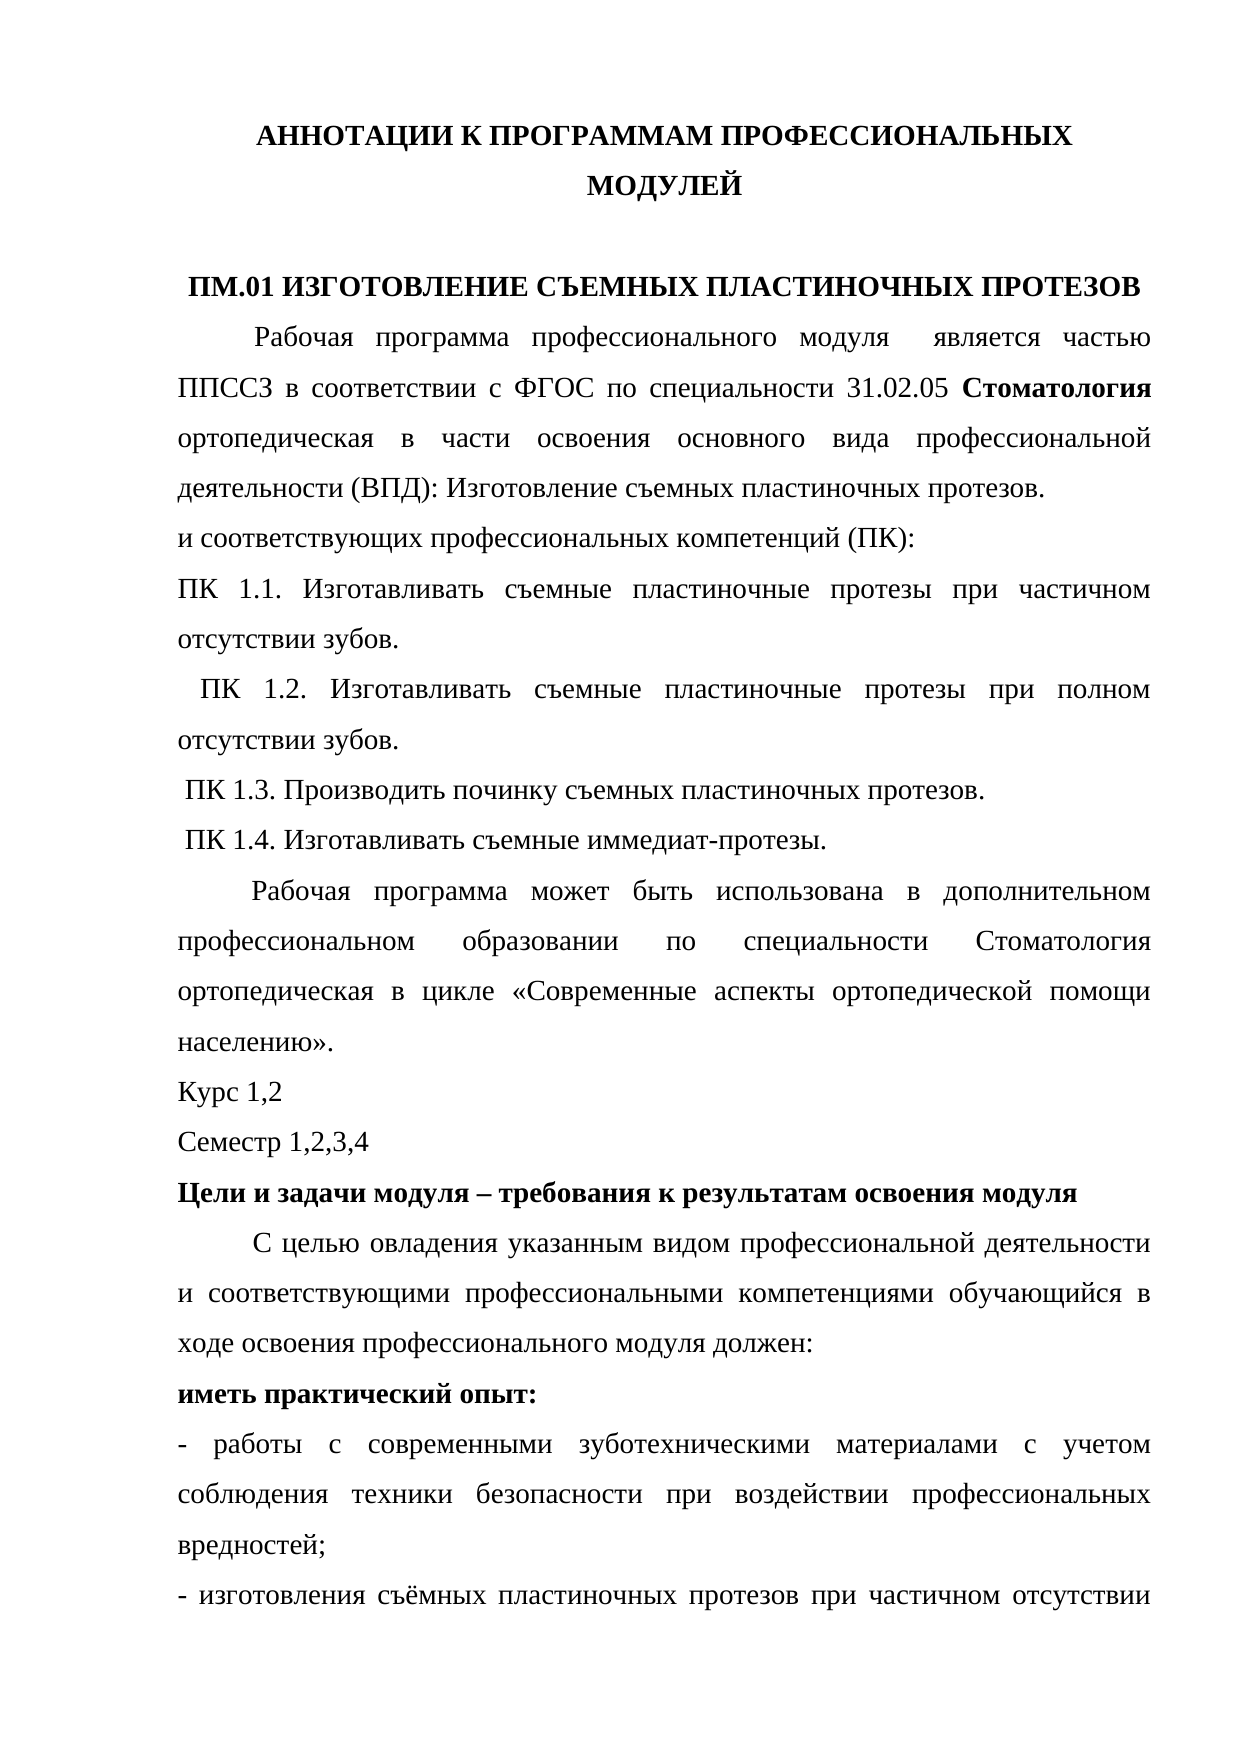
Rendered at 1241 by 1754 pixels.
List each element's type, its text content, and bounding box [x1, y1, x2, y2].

text ПК 1.3. Производить починку съемных пластиночных протезов. [177, 772, 1152, 806]
text С целью овладения указанным видом профессиональной деятельности и соответствующими профессиональными компетенциями обучающийся в ходе освоения профессионального модуля должен: [177, 1225, 1152, 1359]
text - работы с современными зуботехническими материалами с учетом соблюдения техники безопасности при воздействии профессиональных вредностей; [177, 1426, 1152, 1560]
text Рабочая программа может быть использована в дополнительном профессиональном образовании по специальности Стоматология ортопедическая в цикле «Современные аспекты ортопедической помощи населению». [177, 873, 1152, 1057]
text ПК 1.2. Изготавливать съемные пластиночные протезы при полном отсутствии зубов. [177, 672, 1152, 755]
text Семестр 1,2,3,4 [177, 1124, 1152, 1158]
text Курс 1,2 [177, 1074, 1152, 1108]
text АННОТАЦИИ К ПРОГРАММАМ ПРОФЕССИОНАЛЬНЫХ МОДУЛЕЙ [177, 118, 1152, 202]
text ПМ.01 ИЗГОТОВЛЕНИЕ СЪЕМНЫХ ПЛАСТИНОЧНЫХ ПРОТЕЗОВ [177, 269, 1152, 303]
text и соответствующих профессиональных компетенций (ПК): [177, 521, 1152, 554]
text ПК 1.4. Изготавливать съемные иммедиат-протезы. [177, 822, 1152, 856]
text ПК 1.1. Изготавливать съемные пластиночные протезы при частичном отсутствии зубов. [177, 571, 1152, 655]
text Цели и задачи модуля – требования к результатам освоения модуля [177, 1175, 1152, 1208]
text Рабочая программа профессионального модуля является частью ППССЗ в соответствии с ФГОС по специальности 31.02.05 Стоматология ортопедическая в части освоения основного вида профессиональной деятельности (ВПД): Изготовление съемных пластиночных протезов. [177, 319, 1152, 504]
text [177, 1577, 1152, 1611]
text иметь практический опыт: [177, 1376, 1152, 1409]
